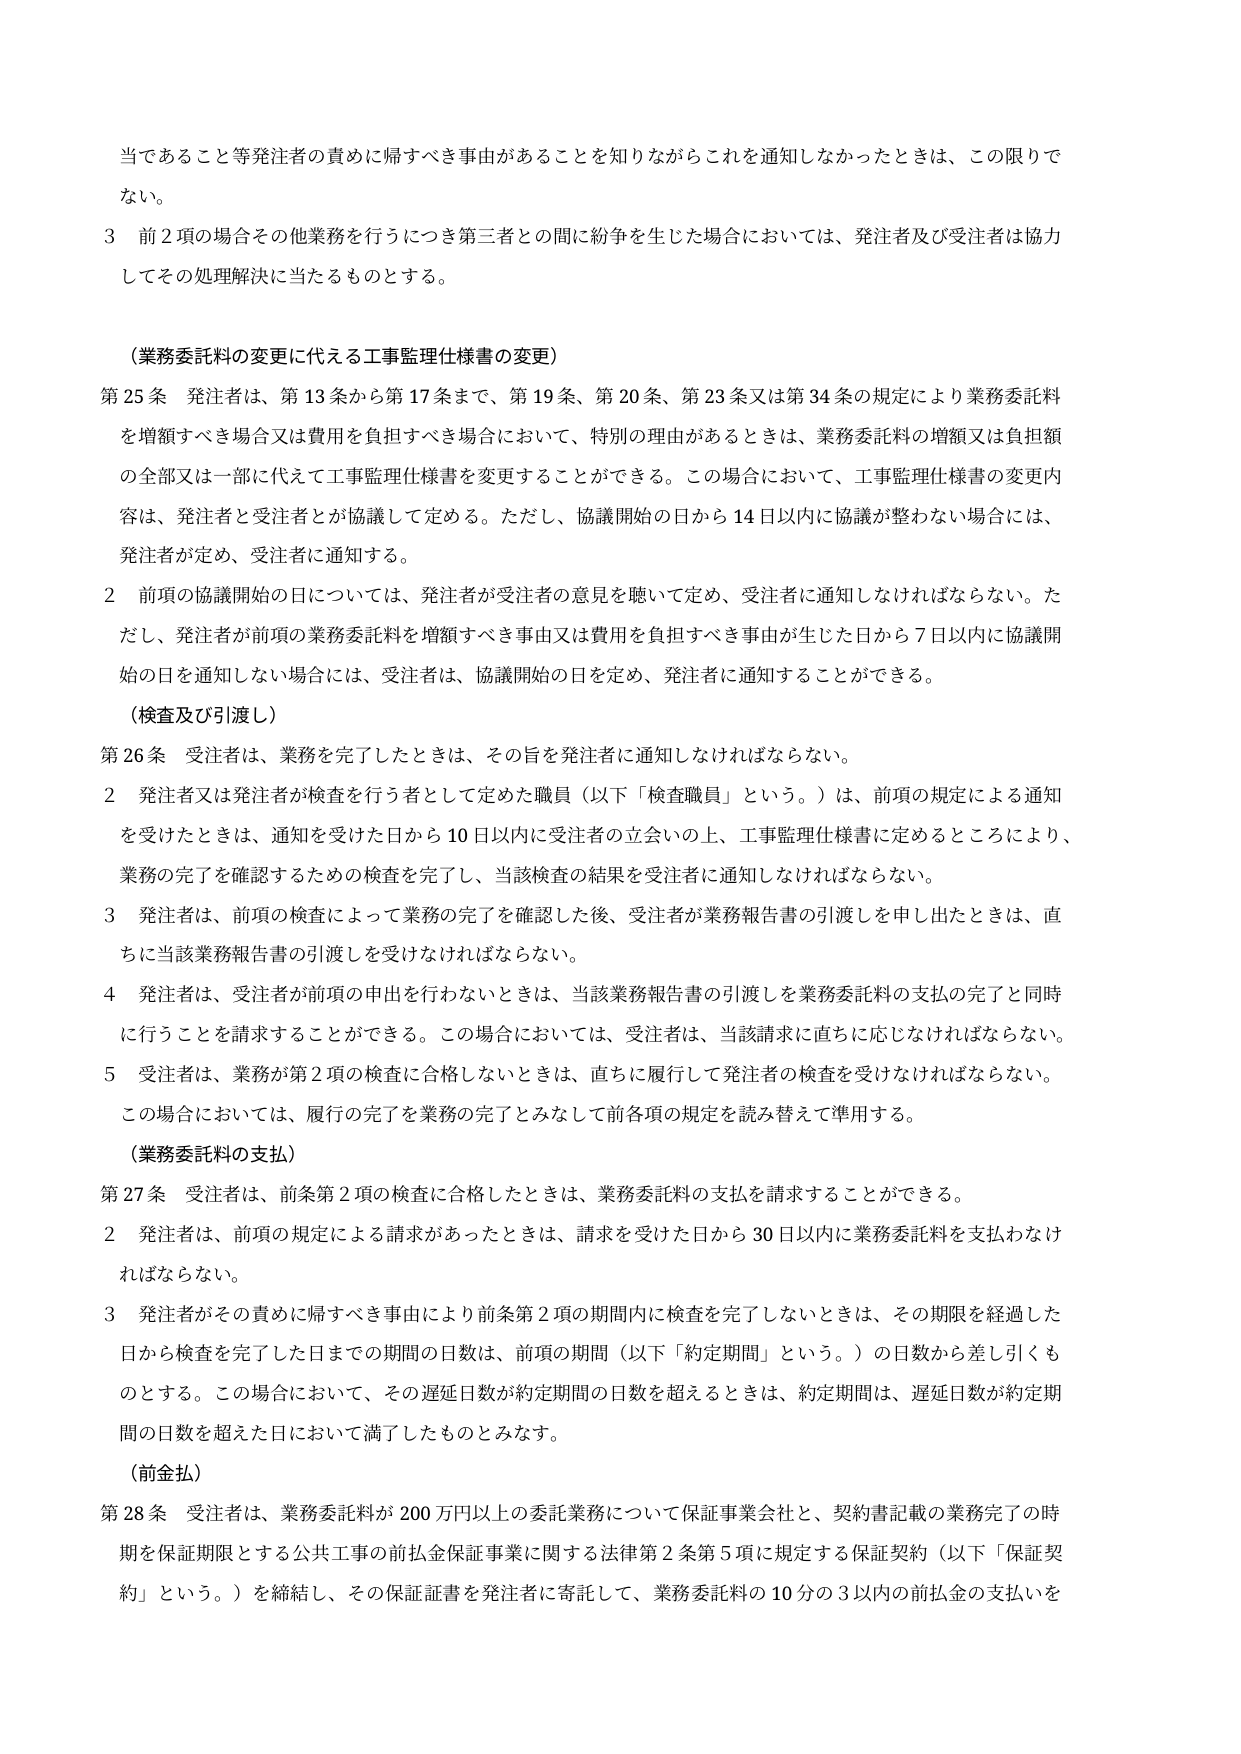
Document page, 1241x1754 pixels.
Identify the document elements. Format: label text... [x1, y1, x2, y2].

text （検査及び引渡し） [100, 694, 1063, 734]
text ３ 前２項の場合その他業務を行うにつき第三者との間に紛争を生じた場合においては、発注者及び受注者は協力してその処理解決に当たるものとする。 [100, 216, 1063, 296]
text ５ 受注者は、業務が第２項の検査に合格しないときは、直ちに履行して発注者の検査を受けなければならない。この場合においては、履行の完了を業務の完了とみなして前各項の規定を読み替えて準用する。 [100, 1053, 1063, 1133]
text ３ 発注者がその責めに帰すべき事由により前条第２項の期間内に検査を完了しないときは、その期限を経過した日から検査を完了した日までの期間の日数は、前項の期間（以下「約定期間」という。）の日数から差し引くものとする。この場合において、その遅延日数が約定期間の日数を超えるときは、約定期間は、遅延日数が約定期間の日数を超えた日において満了したものとみなす。 [100, 1293, 1063, 1452]
text （業務委託料の支払） [100, 1133, 1063, 1173]
text ３ 発注者は、前項の検査によって業務の完了を確認した後、受注者が業務報告書の引渡しを申し出たときは、直ちに当該業務報告書の引渡しを受けなければならない。 [100, 894, 1063, 974]
text 第25条 発注者は、第13条から第17条まで、第19条、第20条、第23条又は第34条の規定により業務委託料を増額すべき場合又は費用を負担すべき場合において、特別の理由があるときは、業務委託料の増額又は負担額の全部又は一部に代えて工事監理仕様書を変更することができる。この場合において、工事監理仕様書の変更内容は、発注者と受注者とが協議して定める。ただし、協議開始の日から14日以内に協議が整わない場合には、発注者が定め、受注者に通知する。 [100, 375, 1063, 575]
text ２ 発注者又は発注者が検査を行う者として定めた職員（以下「検査職員」という。）は、前項の規定による通知を受けたときは、通知を受けた日から10日以内に受注者の立会いの上、工事監理仕様書に定めるところにより、業務の完了を確認するための検査を完了し、当該検査の結果を受注者に通知しなければならない。 [100, 774, 1063, 894]
text （前金払） [100, 1452, 1063, 1492]
text ２ 前項の協議開始の日については、発注者が受注者の意見を聴いて定め、受注者に通知しなければならない。ただし、発注者が前項の業務委託料を増額すべき事由又は費用を負担すべき事由が生じた日から７日以内に協議開始の日を通知しない場合には、受注者は、協議開始の日を定め、発注者に通知することができる。 [100, 575, 1063, 694]
text ４ 発注者は、受注者が前項の申出を行わないときは、当該業務報告書の引渡しを業務委託料の支払の完了と同時に行うことを請求することができる。この場合においては、受注者は、当該請求に直ちに応じなければならない。 [100, 974, 1063, 1053]
text 第27条 受注者は、前条第２項の検査に合格したときは、業務委託料の支払を請求することができる。 [100, 1173, 1063, 1213]
text ２ 発注者は、前項の規定による請求があったときは、請求を受けた日から30日以内に業務委託料を支払わなければならない。 [100, 1213, 1063, 1293]
text （業務委託料の変更に代える工事監理仕様書の変更） [100, 335, 1063, 375]
text 第26条 受注者は、業務を完了したときは、その旨を発注者に通知しなければならない。 [100, 734, 1063, 774]
